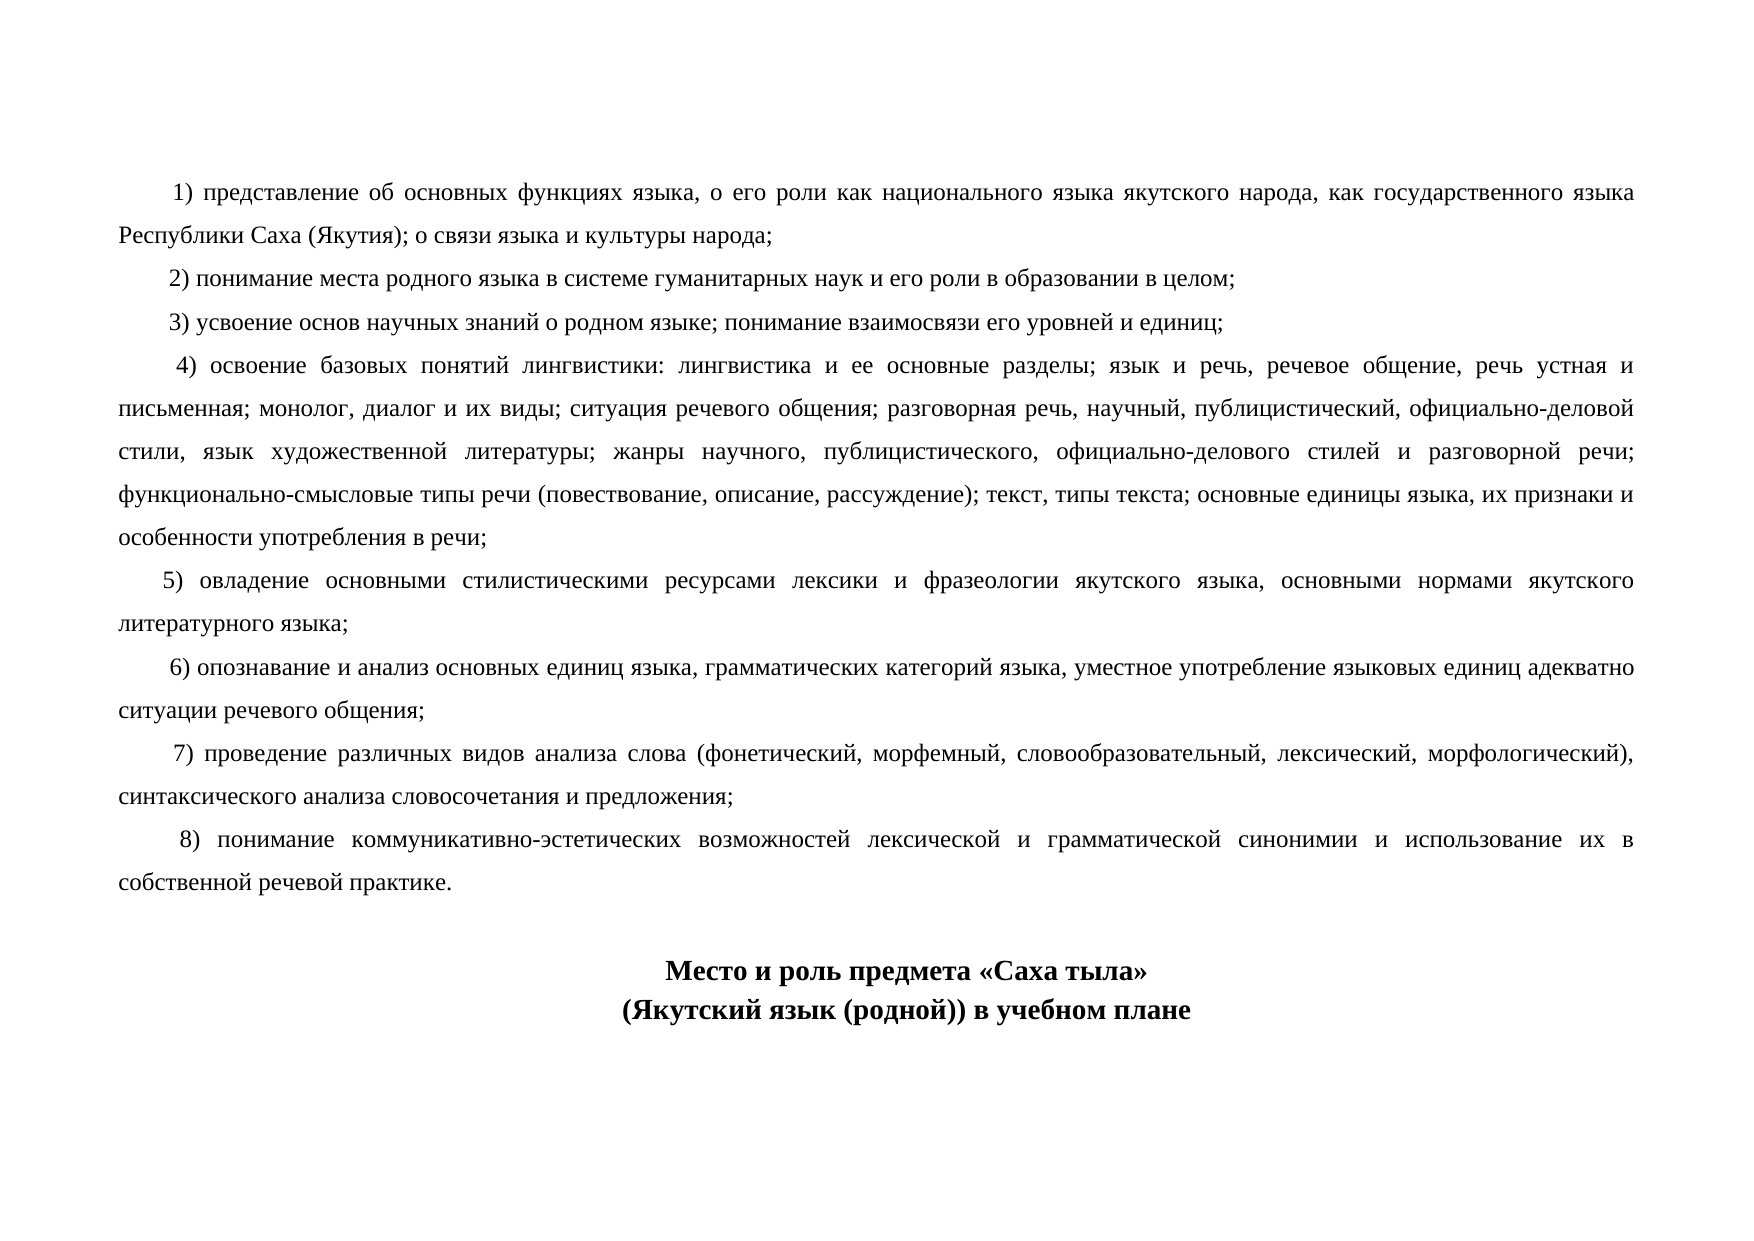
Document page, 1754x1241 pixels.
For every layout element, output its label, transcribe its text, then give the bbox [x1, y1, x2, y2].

text Место и роль предмета «Саха тыла» [118, 953, 1636, 987]
text (Якутский язык (родной)) в учебном плане [118, 992, 1636, 1026]
text 6) опознавание и анализ основных единиц языка, грамматических категорий языка, уместное употребление языковых единиц адекватно ситуации речевого общения; [118, 652, 1636, 723]
text 8) понимание коммуникативно-эстетических возможностей лексической и грамматической синонимии и использование их в собственной речевой практике. [118, 824, 1636, 896]
text 5) овладение основными стилистическими ресурсами лексики и фразеологии якутского языка, основными нормами якутского литературного языка; [118, 565, 1636, 637]
text 1) представление об основных функциях языка, о его роли как национального языка якутского народа, как государственного языка Республики Саха (Якутия); о связи языка и культуры народа; [118, 177, 1636, 249]
text 7) проведение различных видов анализа слова (фонетический, морфемный, словообразовательный, лексический, морфологический), синтаксического анализа словосочетания и предложения; [118, 738, 1636, 810]
text 2) понимание места родного языка в системе гуманитарных наук и его роли в образовании в целом; [118, 263, 1636, 292]
text 4) освоение базовых понятий лингвистики: лингвистика и ее основные разделы; язык и речь, речевое общение, речь устная и письменная; монолог, диалог и их виды; ситуация речевого общения; разговорная речь, научный, публицистический, официально-деловой стили, язык художественной литературы; жанры научного, публицистического, официально-делового стилей и разговорной речи; функционально-смысловые типы речи (повествование, описание, рассуждение); текст, типы текста; основные единицы языка, их признаки и особенности употребления в речи; [118, 350, 1636, 551]
text 3) усвоение основ научных знаний о родном языке; понимание взаимосвязи его уровней и единиц; [118, 307, 1636, 335]
